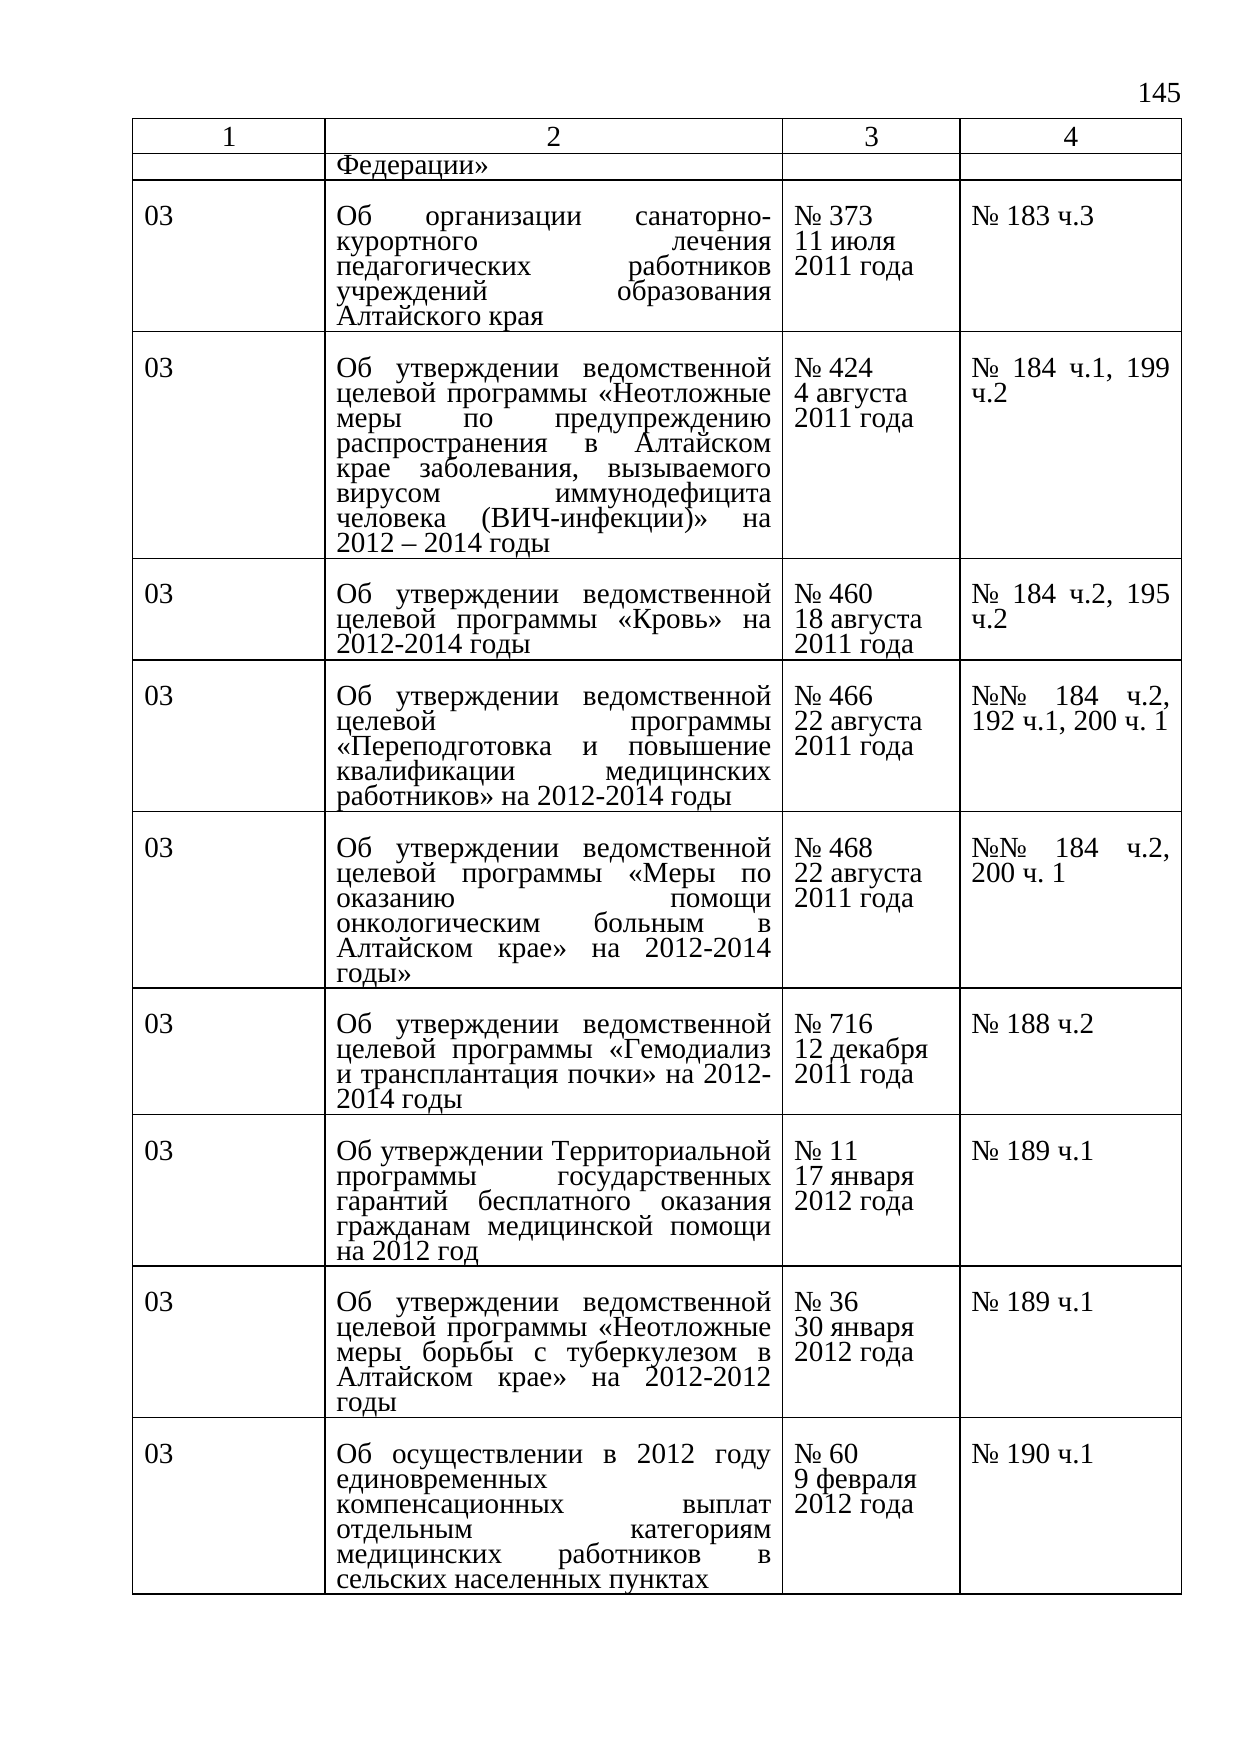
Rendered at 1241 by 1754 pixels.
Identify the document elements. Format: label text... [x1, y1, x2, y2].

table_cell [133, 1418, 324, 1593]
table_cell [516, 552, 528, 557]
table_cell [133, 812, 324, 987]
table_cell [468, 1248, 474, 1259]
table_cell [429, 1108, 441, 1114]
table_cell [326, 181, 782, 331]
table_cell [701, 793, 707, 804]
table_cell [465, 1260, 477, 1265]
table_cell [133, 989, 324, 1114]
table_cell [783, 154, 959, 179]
table_header 3 [783, 119, 959, 153]
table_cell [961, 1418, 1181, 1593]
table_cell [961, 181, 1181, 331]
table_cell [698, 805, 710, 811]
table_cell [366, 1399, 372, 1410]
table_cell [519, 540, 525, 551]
table_header 2 [326, 119, 782, 153]
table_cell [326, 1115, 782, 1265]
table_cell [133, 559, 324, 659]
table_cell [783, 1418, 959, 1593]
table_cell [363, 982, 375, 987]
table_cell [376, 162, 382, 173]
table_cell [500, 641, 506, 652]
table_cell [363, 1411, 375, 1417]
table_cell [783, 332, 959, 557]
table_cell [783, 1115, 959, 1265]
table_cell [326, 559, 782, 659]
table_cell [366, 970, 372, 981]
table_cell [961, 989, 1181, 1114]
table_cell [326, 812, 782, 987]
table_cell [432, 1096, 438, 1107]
table_header 1 [133, 119, 324, 153]
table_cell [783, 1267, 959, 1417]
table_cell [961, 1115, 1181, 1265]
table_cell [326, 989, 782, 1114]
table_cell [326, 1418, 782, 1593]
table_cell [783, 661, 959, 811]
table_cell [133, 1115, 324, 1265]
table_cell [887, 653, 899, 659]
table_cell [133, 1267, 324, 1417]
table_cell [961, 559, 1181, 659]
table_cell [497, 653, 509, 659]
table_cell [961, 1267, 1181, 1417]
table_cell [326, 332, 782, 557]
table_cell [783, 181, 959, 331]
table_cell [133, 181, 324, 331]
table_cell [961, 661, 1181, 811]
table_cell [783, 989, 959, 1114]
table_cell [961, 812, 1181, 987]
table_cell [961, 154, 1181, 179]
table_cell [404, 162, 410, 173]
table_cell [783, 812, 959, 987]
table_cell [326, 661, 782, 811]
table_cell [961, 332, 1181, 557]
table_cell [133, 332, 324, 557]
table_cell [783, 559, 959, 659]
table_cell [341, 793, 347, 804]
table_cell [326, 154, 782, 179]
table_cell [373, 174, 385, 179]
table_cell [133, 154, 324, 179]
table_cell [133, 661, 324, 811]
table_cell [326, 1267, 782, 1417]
table_header 4 [961, 119, 1181, 153]
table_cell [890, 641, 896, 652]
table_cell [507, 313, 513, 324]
